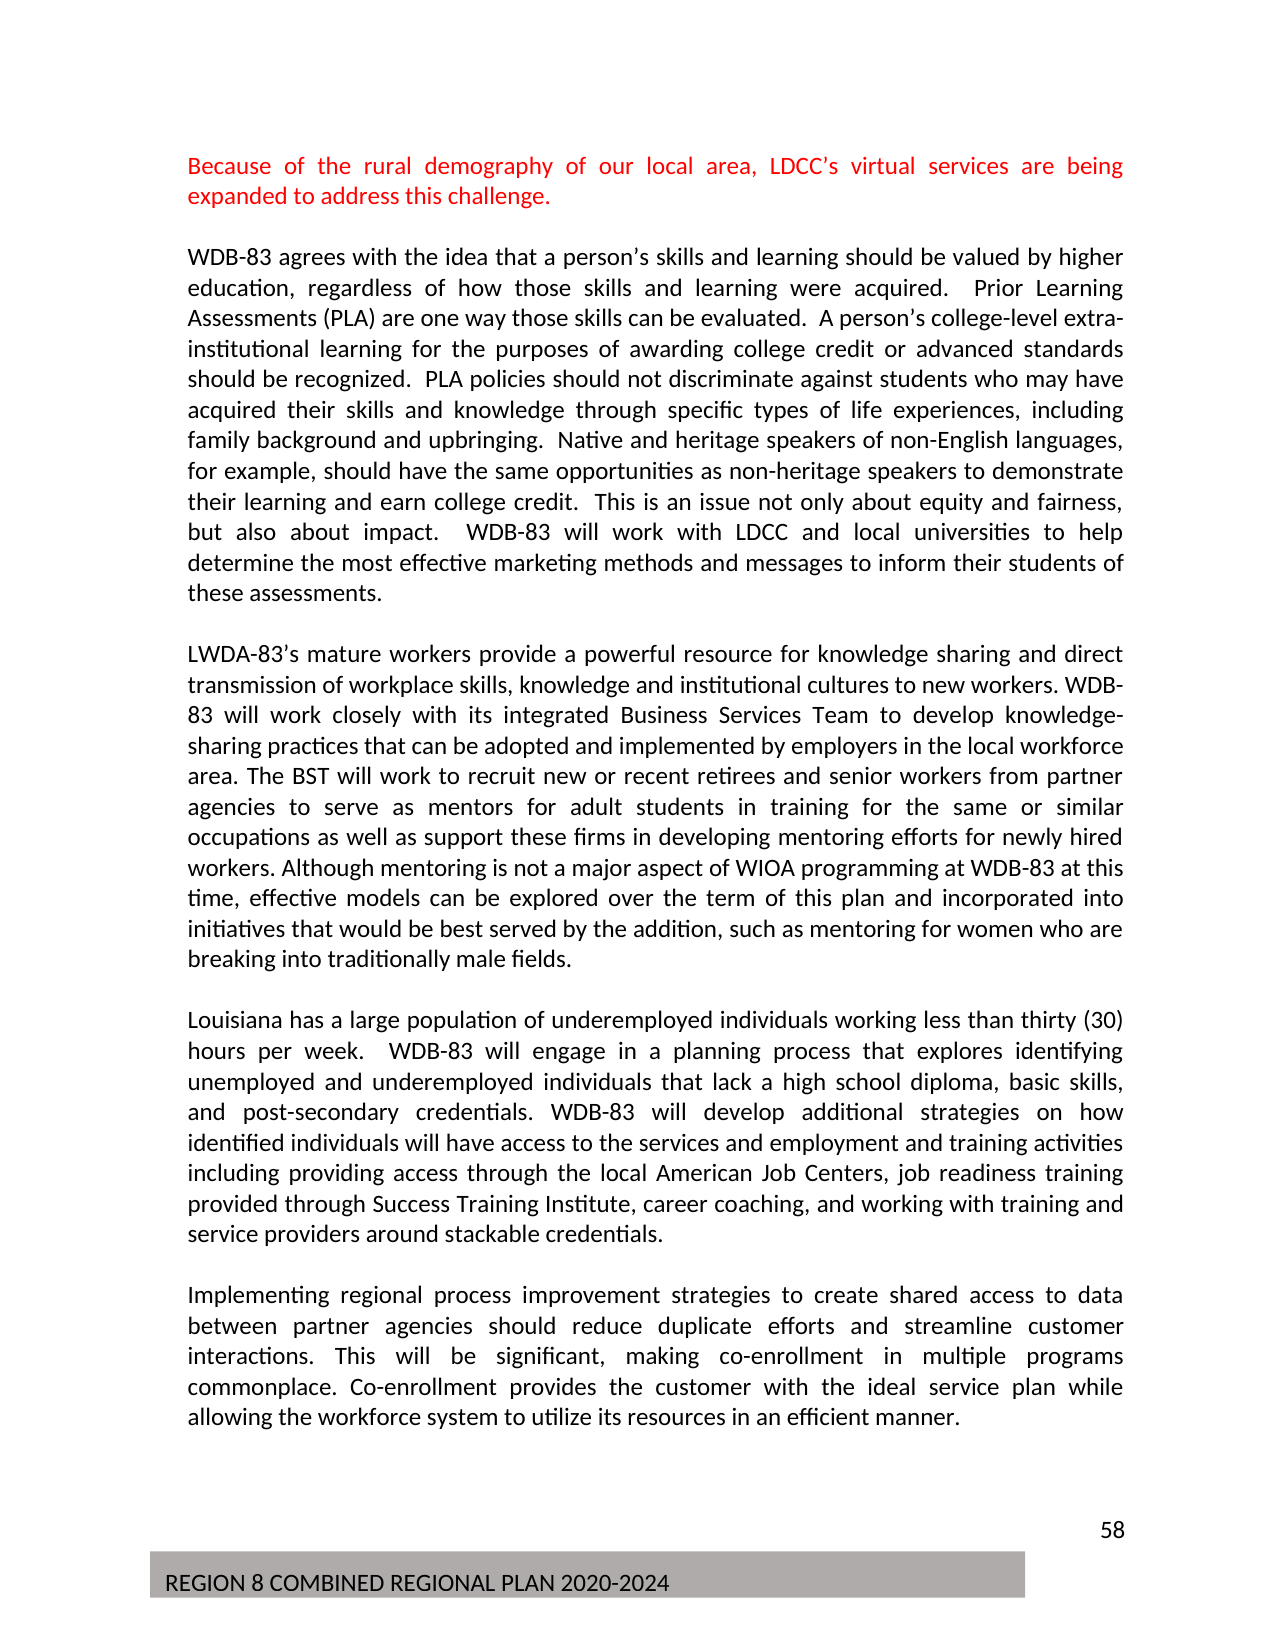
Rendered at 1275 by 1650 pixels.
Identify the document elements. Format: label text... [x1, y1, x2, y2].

text LWDA-83’s mature workers provide a powerful resource for knowledge sharing and direct transmission of workplace skills, knowledge and institutional cultures to new workers. WDB-83 will work closely with its integrated Business Services Team to develop knowledge-sharing practices that can be adopted and implemented by employers in the local workforce area. The BST will work to recruit new or recent retirees and senior workers from partner agencies to serve as mentors for adult students in training for the same or similar occupations as well as support these firms in developing mentoring efforts for newly hired workers. Although mentoring is not a major aspect of WIOA programming at WDB-83 at this time, effective models can be explored over the term of this plan and incorporated into initiatives that would be best served by the addition, such as mentoring for women who are breaking into traditionally male fields. [187, 638, 1125, 974]
text Implementing regional process improvement strategies to create shared access to data between partner agencies should reduce duplicate efforts and streamline customer interactions. This will be significant, making co-enrollment in multiple programs commonplace. Co-enrollment provides the customer with the ideal service plan while allowing the workforce system to utilize its resources in an efficient manner. [187, 1279, 1125, 1432]
text WDB-83 agrees with the idea that a person’s skills and learning should be valued by higher education, regardless of how those skills and learning were acquired. Prior Learning Assessments (PLA) are one way those skills can be evaluated. A person’s college-level extra-institutional learning for the purposes of awarding college credit or advanced standards should be recognized. PLA policies should not discriminate against students who may have acquired their skills and knowledge through specific types of life experiences, including family background and upbringing. Native and heritage speakers of non-English languages, for example, should have the same opportunities as non-heritage speakers to demonstrate their learning and earn college credit. This is an issue not only about equity and fairness, but also about impact. WDB-83 will work with LDCC and local universities to help determine the most effective marketing methods and messages to inform their students of these assessments. [187, 242, 1125, 608]
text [187, 150, 1125, 211]
text Louisiana has a large population of underemployed individuals working less than thirty (30) hours per week. WDB-83 will engage in a planning process that explores identifying unemployed and underemployed individuals that lack a high school diploma, basic skills, and post-secondary credentials. WDB-83 will develop additional strategies on how identified individuals will have access to the services and employment and training activities including providing access through the local American Job Centers, job readiness training provided through Success Training Institute, career coaching, and working with training and service providers around stackable credentials. [187, 1004, 1125, 1249]
